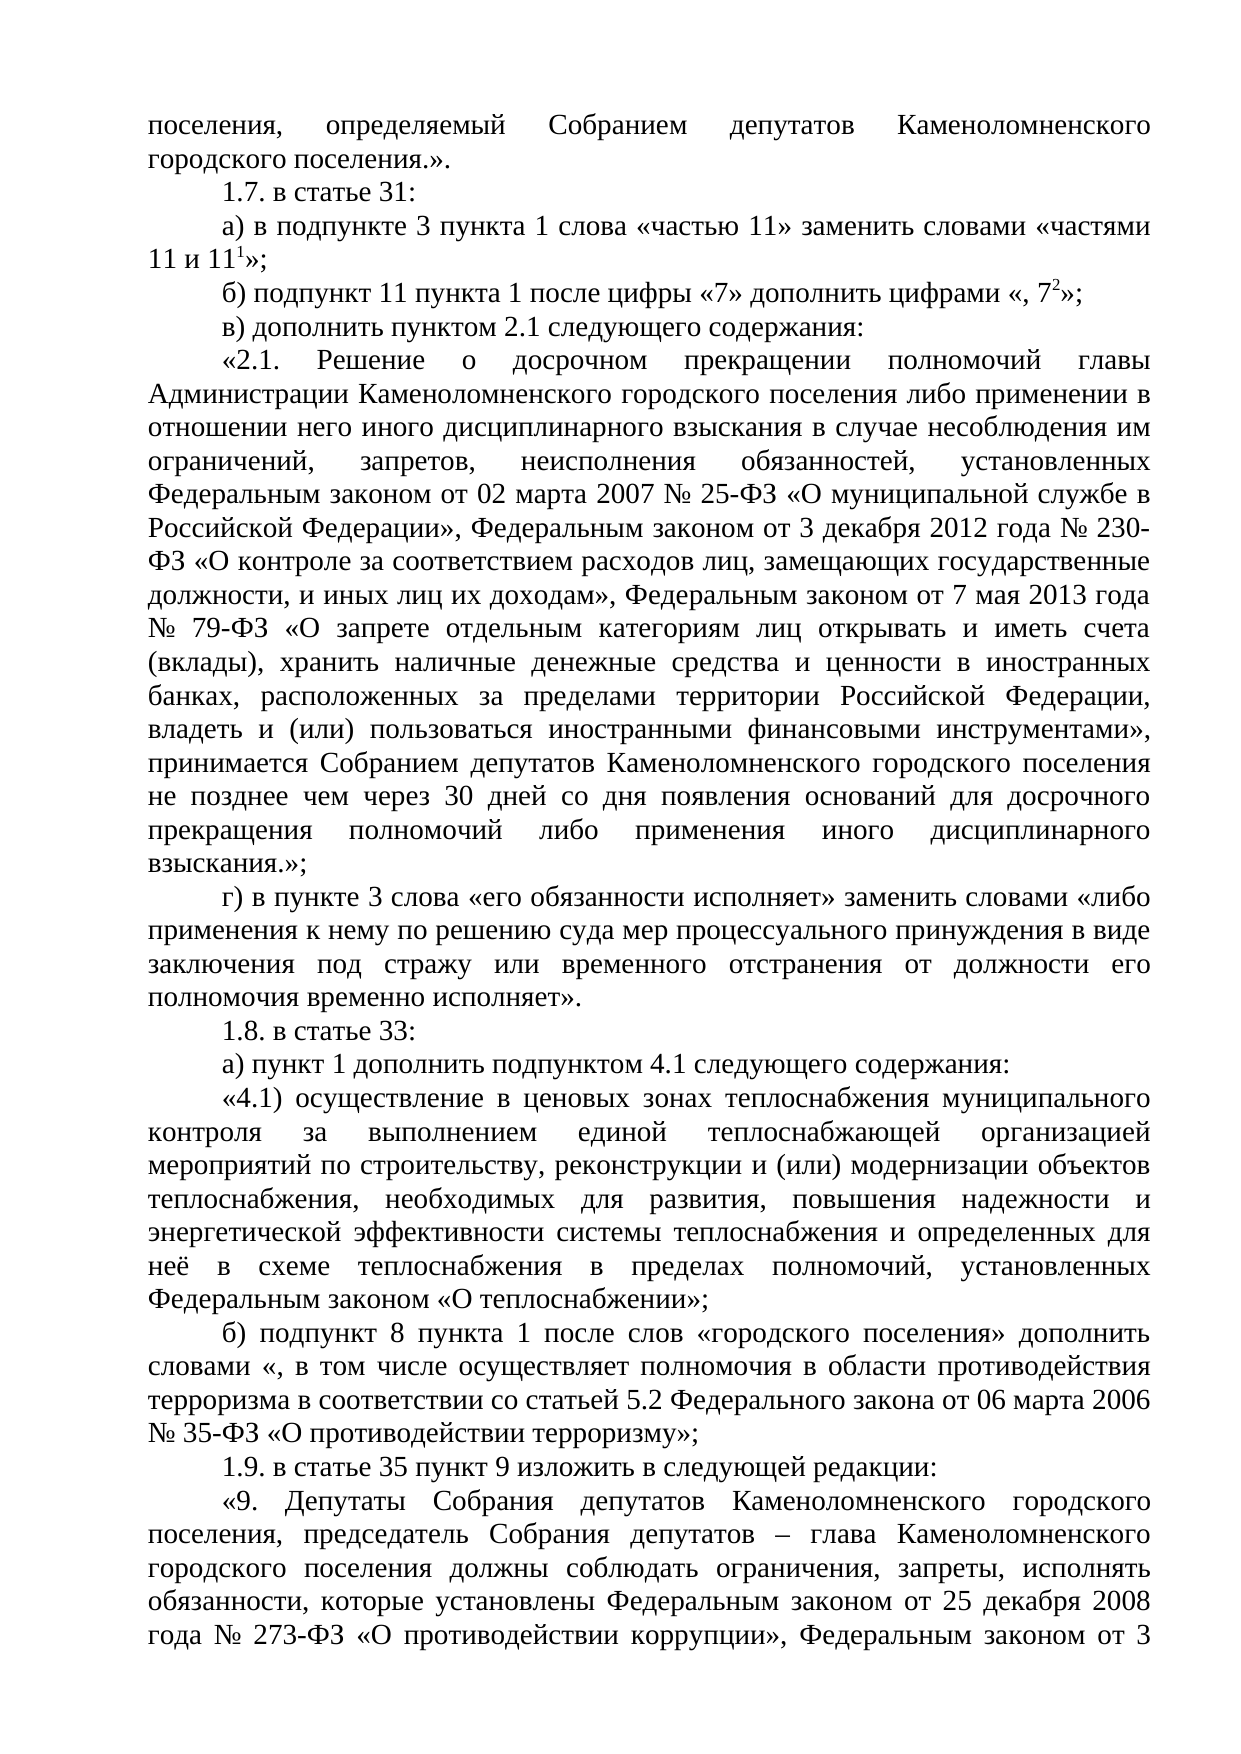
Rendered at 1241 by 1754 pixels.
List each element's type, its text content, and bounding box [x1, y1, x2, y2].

text 1.7. в статье 31: [148, 174, 1152, 208]
text 1.9. в статье 35 пункт 9 изложить в следующей редакции: [148, 1449, 1152, 1483]
text в) дополнить пунктом 2.1 следующего содержания: [148, 309, 1152, 342]
text б) подпункт 11 пункта 1 после цифры «7» дополнить цифрами «, 72»; [148, 275, 1152, 309]
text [148, 1483, 1152, 1650]
text а) пункт 1 дополнить подпунктом 4.1 следующего содержания: [148, 1047, 1152, 1080]
text а) в подпункте 3 пункта 1 слова «частью 11» заменить словами «частями 11 и 111»; [148, 208, 1152, 275]
text г) в пункте 3 слова «его обязанности исполняет» заменить словами «либо применения к нему по решению суда мер процессуального принуждения в виде заключения под стражу или временного отстранения от должности его полномочия временно исполняет». [148, 879, 1152, 1013]
text «2.1. Решение о досрочном прекращении полномочий главы Администрации Каменоломненского городского поселения либо применении в отношении него иного дисциплинарного взыскания в случае несоблюдения им ограничений, запретов, неисполнения обязанностей, установленных Федеральным законом от 02 марта 2007 № 25-ФЗ «О муниципальной службе в Российской Федерации», Федеральным законом от 3 декабря 2012 года № 230-ФЗ «О контроле за соответствием расходов лиц, замещающих государственные должности, и иных лиц их доходам», Федеральным законом от 7 мая 2013 года № 79-ФЗ «О запрете отдельным категориям лиц открывать и иметь счета (вклады), хранить наличные денежные средства и ценности в иностранных банках, расположенных за пределами территории Российской Федерации, владеть и (или) пользоваться иностранными финансовыми инструментами», принимается Собранием депутатов Каменоломненского городского поселения не позднее чем через 30 дней со дня появления оснований для досрочного прекращения полномочий либо применения иного дисциплинарного взыскания.»; [148, 342, 1152, 879]
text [148, 107, 1152, 174]
text 1.8. в статье 33: [148, 1013, 1152, 1047]
text б) подпункт 8 пункта 1 после слов «городского поселения» дополнить словами «, в том числе осуществляет полномочия в области противодействия терроризма в соответствии со статьей 5.2 Федерального закона от 06 марта 2006 № 35-ФЗ «О противодействии терроризму»; [148, 1315, 1152, 1449]
text «4.1) осуществление в ценовых зонах теплоснабжения муниципального контроля за выполнением единой теплоснабжающей организацией мероприятий по строительству, реконструкции и (или) модернизации объектов теплоснабжения, необходимых для развития, повышения надежности и энергетической эффективности системы теплоснабжения и определенных для неё в схеме теплоснабжения в пределах полномочий, установленных Федеральным законом «О теплоснабжении»; [148, 1080, 1152, 1315]
